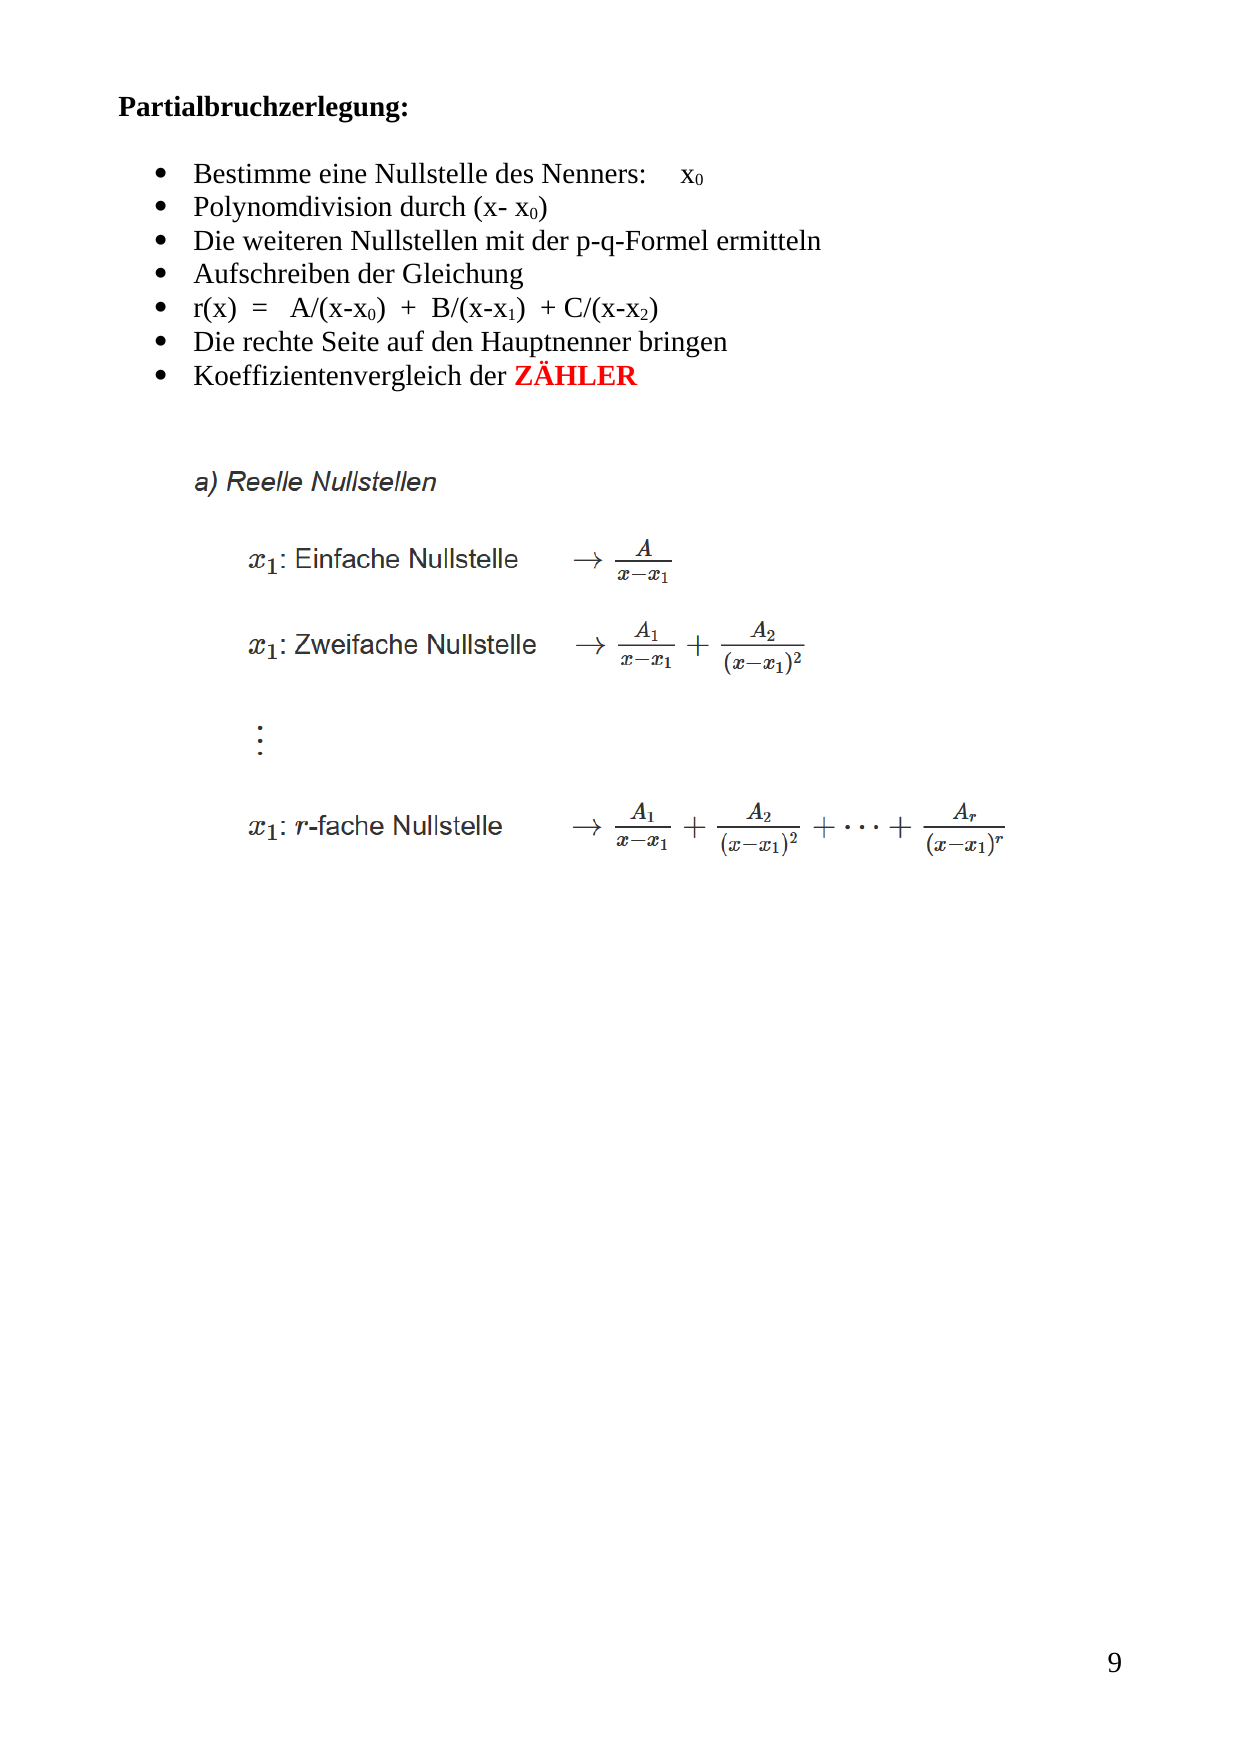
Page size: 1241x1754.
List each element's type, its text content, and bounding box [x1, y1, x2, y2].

list Die rechte Seite auf den Hauptnenner bringen [156, 324, 1122, 358]
list Koeffizientenvergleich der ZÄHLER [156, 358, 1122, 391]
list Polynomdivision durch (x- x0) [156, 189, 1122, 223]
text Partialbruchzerlegung: [118, 89, 1122, 122]
list Die weiteren Nullstellen mit der p-q-Formel ermitteln [156, 223, 1122, 257]
list Bestimme eine Nullstelle des Nenners: x0 [156, 156, 1122, 189]
list Aufschreiben der Gleichung [156, 257, 1122, 290]
list r(x) = A/(x-x0) + B/(x-x1) + C/(x-x2) [156, 290, 1122, 324]
picture [118, 458, 1123, 881]
